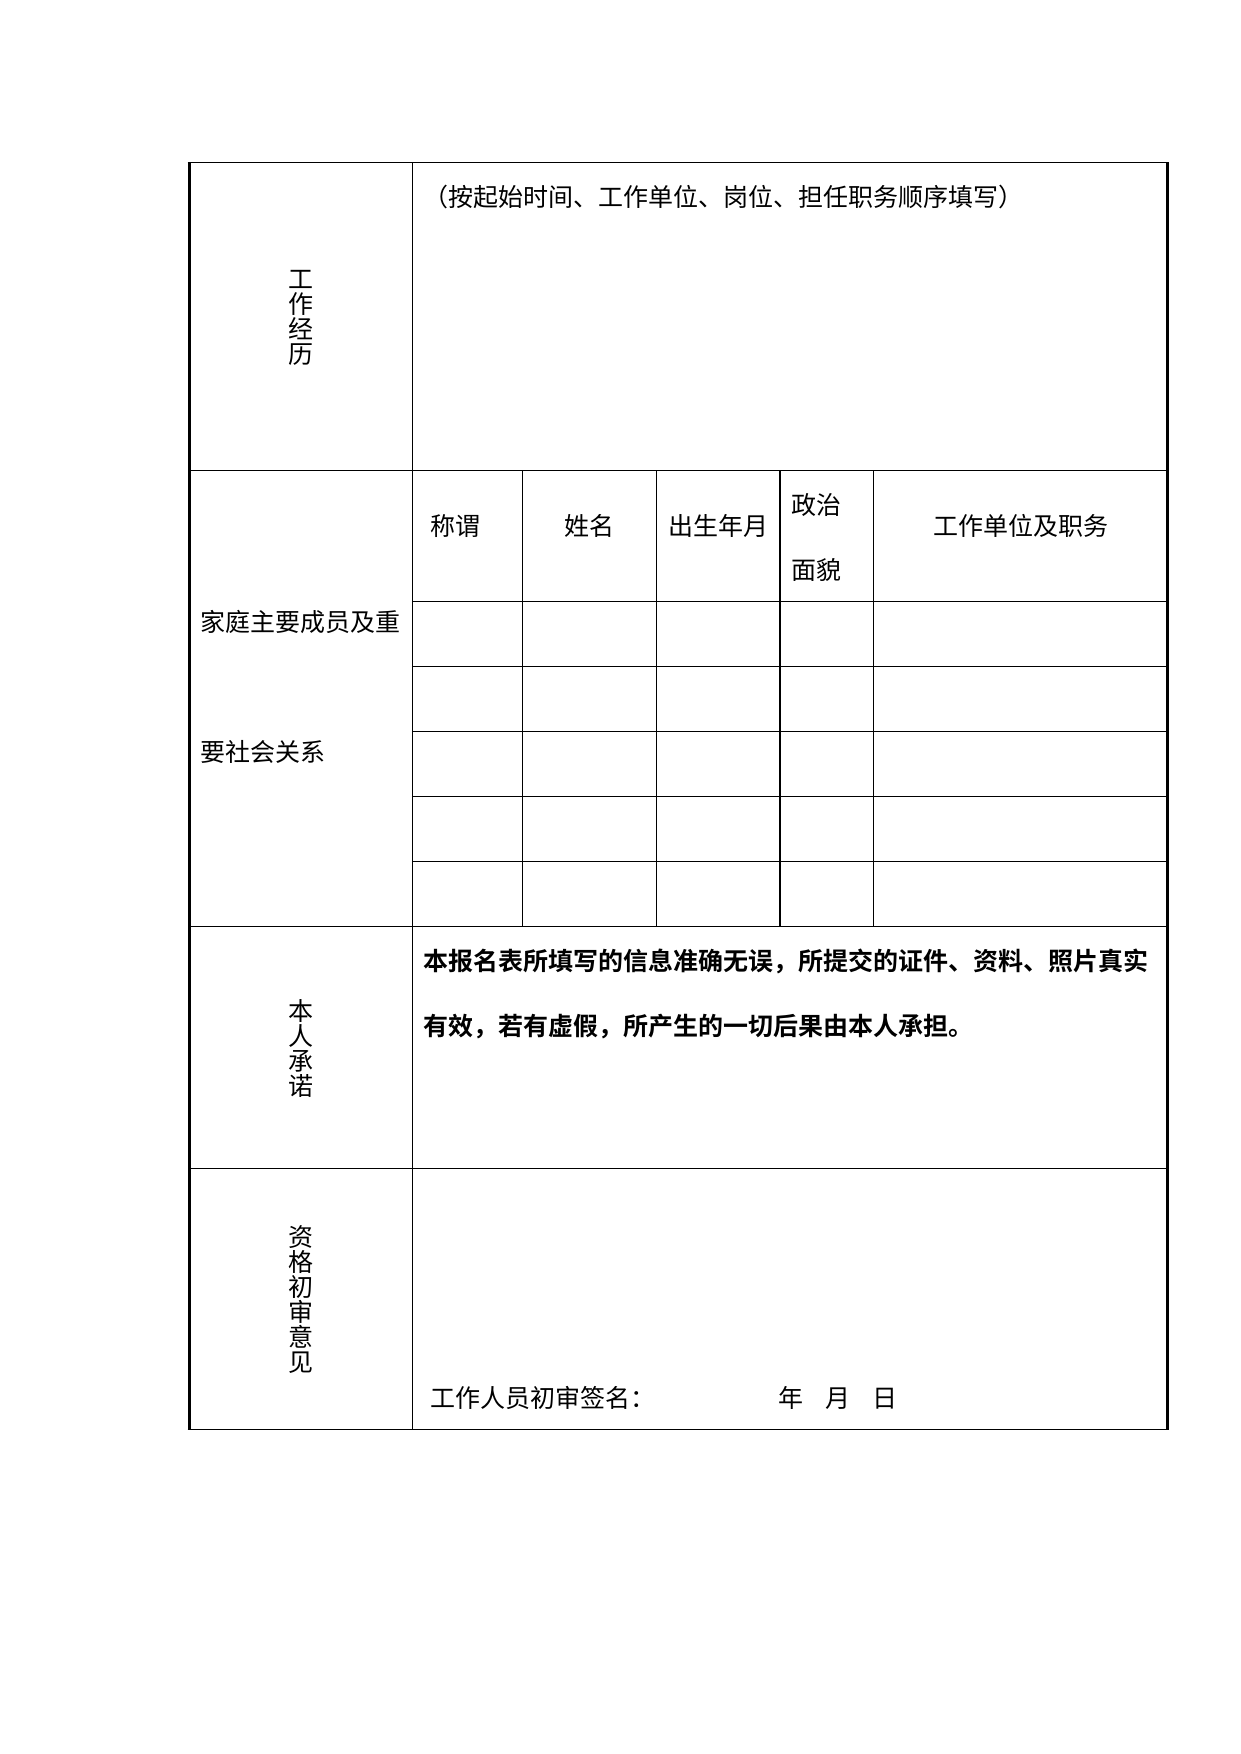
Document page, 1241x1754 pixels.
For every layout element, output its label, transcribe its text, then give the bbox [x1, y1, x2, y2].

table_cell [413, 667, 522, 731]
table_cell [874, 732, 1166, 796]
table_cell 工作单位及职务 [874, 471, 1166, 601]
table_cell [874, 797, 1166, 861]
table_cell 家庭主要成员及重要社会关系 [191, 471, 412, 926]
table_cell [413, 602, 522, 666]
table_cell [874, 862, 1166, 926]
table_cell [657, 862, 779, 926]
table_cell [657, 732, 779, 796]
table_cell [657, 602, 779, 666]
table_cell 本人承诺 [191, 927, 412, 1168]
table_cell [523, 732, 656, 796]
table_cell [523, 797, 656, 861]
table_cell 工作人员初审签名： 年 月 日 [413, 1169, 1166, 1429]
table_cell [781, 667, 873, 731]
table_cell [781, 732, 873, 796]
table_cell （按起始时间、工作单位、岗位、担任职务顺序填写） [413, 163, 1166, 470]
table_cell [781, 602, 873, 666]
table_cell 政治面貌 [781, 471, 873, 601]
table_cell 称谓 [413, 471, 522, 601]
table_cell [523, 862, 656, 926]
table_cell [413, 862, 522, 926]
table_cell [523, 667, 656, 731]
table_cell 资格初审意见 [191, 1169, 412, 1429]
table_cell [523, 602, 656, 666]
table_cell [781, 862, 873, 926]
table_cell [413, 732, 522, 796]
table_cell 工作经历 [191, 163, 412, 470]
table_cell [874, 667, 1166, 731]
table_cell [781, 797, 873, 861]
table_cell [657, 797, 779, 861]
table_cell 本报名表所填写的信息准确无误，所提交的证件、资料、照片真实有效，若有虚假，所产生的一切后果由本人承担。 报名人（签名）： 年 月 日 [413, 927, 1166, 1168]
table_cell 姓名 [523, 471, 656, 601]
table_cell 出生年月 [657, 471, 779, 601]
table_cell [413, 797, 522, 861]
table_cell [874, 602, 1166, 666]
table_cell [657, 667, 779, 731]
